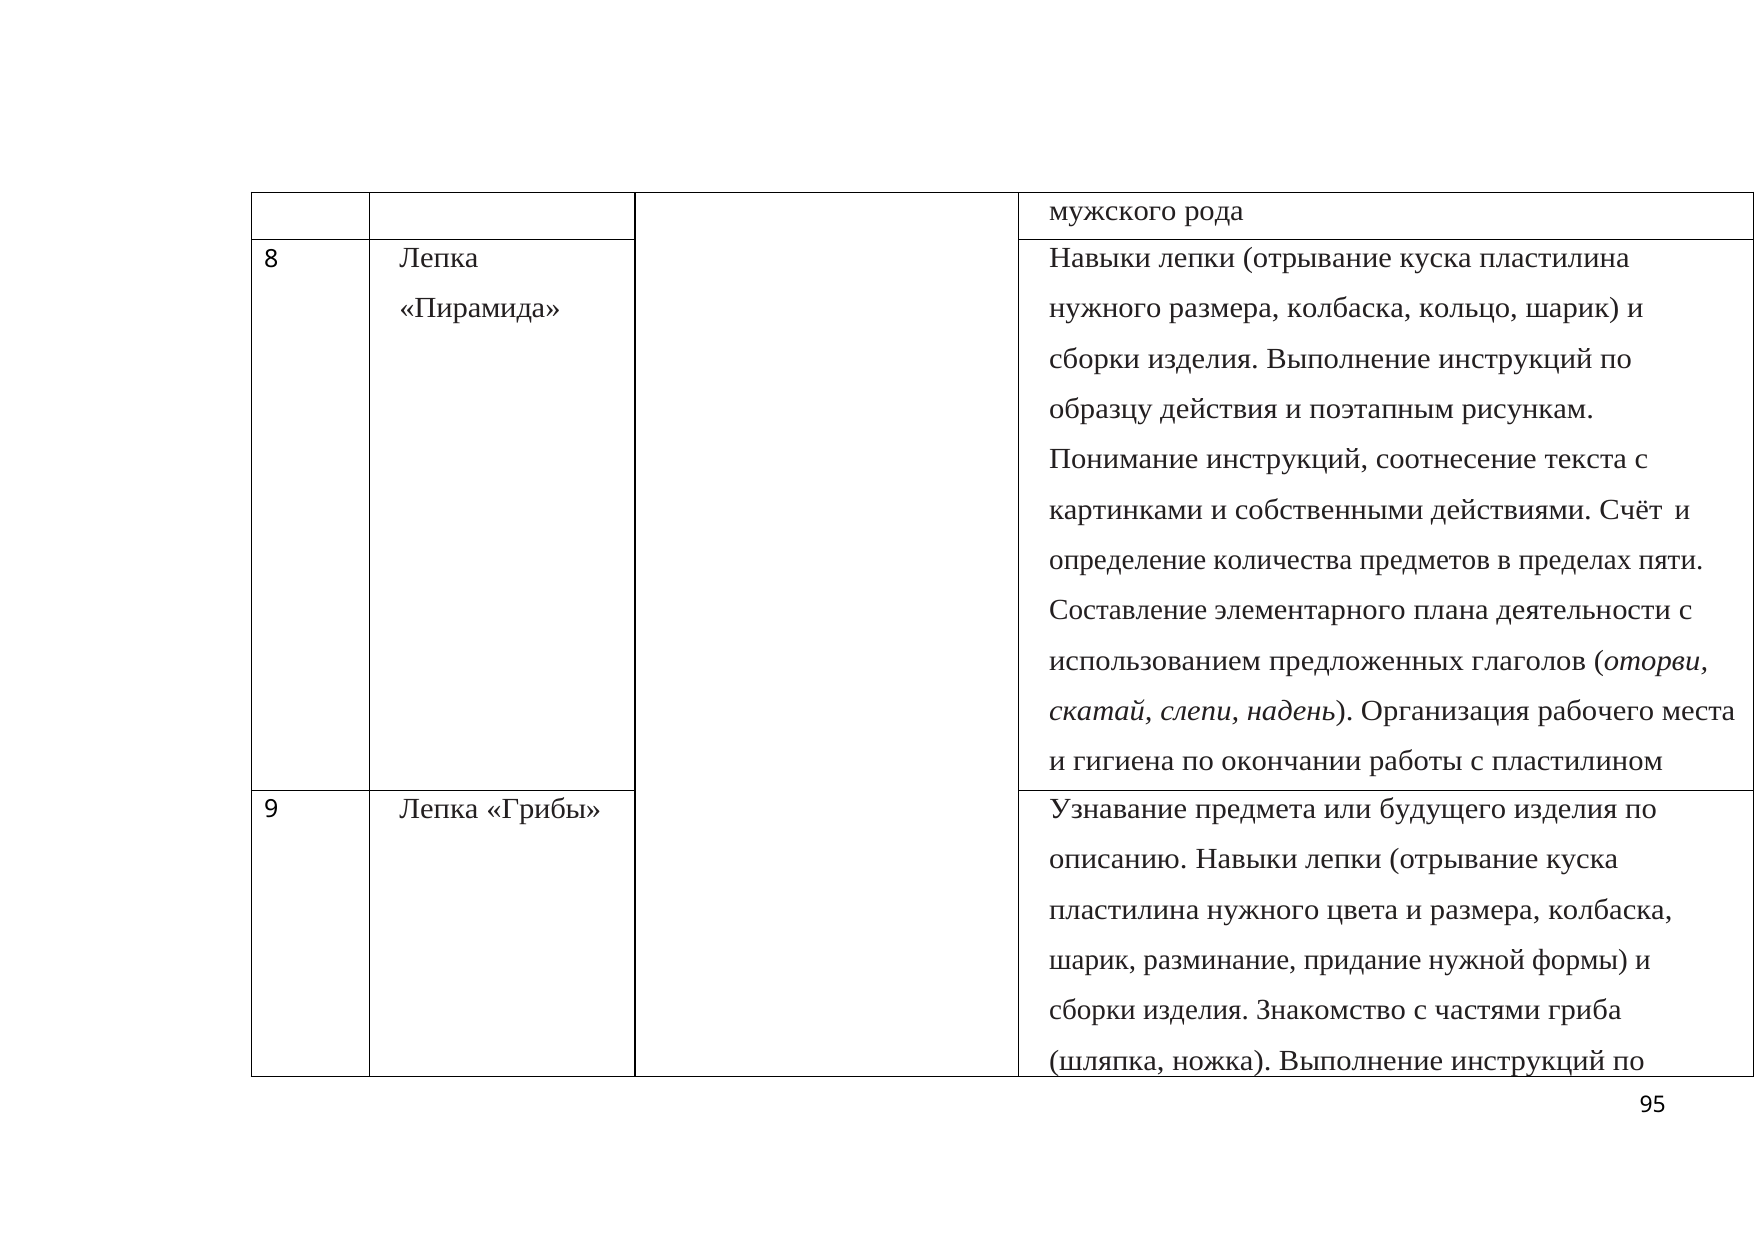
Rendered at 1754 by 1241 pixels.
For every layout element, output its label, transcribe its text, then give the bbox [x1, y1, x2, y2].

table_cell Лепка «Грибы» [370, 791, 634, 1076]
table_cell 9 [252, 791, 369, 1076]
table_cell Лепка «Пирамида» [370, 240, 634, 790]
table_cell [370, 193, 634, 239]
table_cell Навыки лепки (отрывание куска пластилина нужного размера, колбаска, кольцо, шарик) и сборки изделия. Выполнение инструкций по образцу действия и поэтапным рисункам. Понимание инструкций, соотнесение текста с картинками и собственными действиями. Счёт и определение количества предметов в пределах пяти. Составление элементарного плана деятельности с использованием предложенных глаголов (оторви, скатай, слепи, надень). Организация рабочего места и гигиена по окончании работы с пластилином [1019, 240, 1753, 790]
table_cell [1019, 791, 1753, 1076]
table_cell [1019, 193, 1753, 239]
table_cell 7 [252, 193, 369, 239]
table_cell 8 [252, 240, 369, 790]
